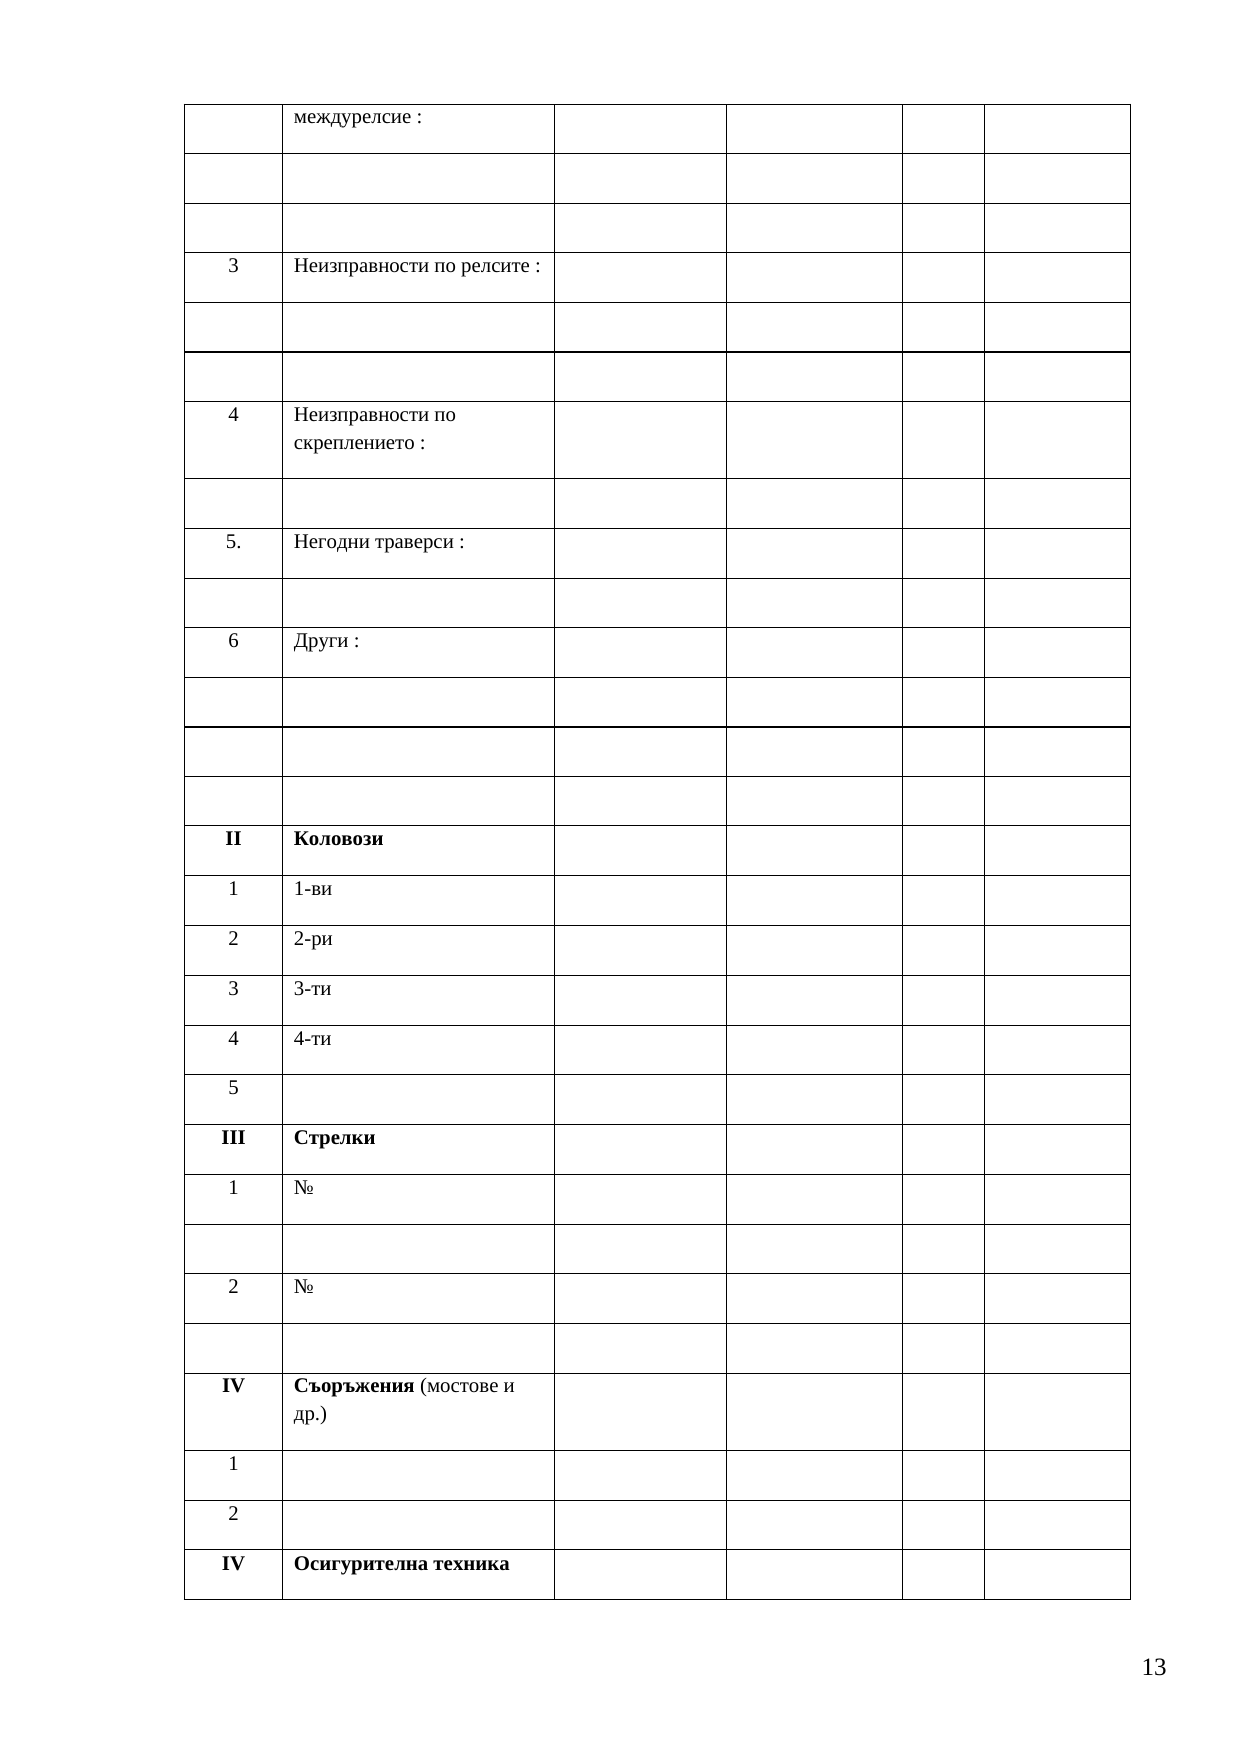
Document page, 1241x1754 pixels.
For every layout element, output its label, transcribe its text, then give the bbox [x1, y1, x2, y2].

table_cell [283, 728, 554, 776]
table_cell 3-ти [283, 976, 554, 1024]
table_cell [727, 1225, 902, 1273]
table_cell [985, 1324, 1130, 1372]
table_cell [555, 253, 726, 302]
table_cell 3 [185, 976, 282, 1024]
table_cell 2 [185, 1501, 282, 1549]
table_cell [985, 777, 1130, 825]
table_cell 6 [185, 628, 282, 677]
table_cell [985, 1026, 1130, 1074]
table_cell [283, 777, 554, 825]
table_cell 2-ри [283, 926, 554, 975]
table_cell Стрелки [283, 1125, 554, 1174]
table_cell [903, 777, 984, 825]
table_cell Неизправности по релсите : [283, 253, 554, 302]
table_cell [727, 1274, 902, 1323]
table_cell [185, 1324, 282, 1372]
table_cell [727, 479, 902, 528]
table_cell [985, 1225, 1130, 1273]
table_cell [727, 1125, 902, 1174]
table_cell 4-ти [283, 1026, 554, 1074]
table_cell [555, 353, 726, 401]
table_cell 1-ви [283, 876, 554, 925]
table_cell 2 [185, 926, 282, 975]
table_cell [903, 1026, 984, 1074]
table_cell [903, 678, 984, 726]
table_cell [555, 154, 726, 203]
table_cell [903, 303, 984, 351]
table_cell [985, 1274, 1130, 1323]
table_cell [903, 1451, 984, 1499]
table_cell [555, 1175, 726, 1224]
table_cell [555, 1274, 726, 1323]
table_cell [985, 926, 1130, 975]
table_cell № [283, 1175, 554, 1224]
table_cell [283, 1324, 554, 1372]
table_cell [727, 1550, 902, 1599]
table_cell [727, 1026, 902, 1074]
table_cell Осигурителна техника [283, 1550, 554, 1599]
table_cell 4 [185, 1026, 282, 1074]
table_cell [985, 1451, 1130, 1499]
table_cell [283, 204, 554, 252]
table_cell [985, 1374, 1130, 1450]
table_cell [727, 402, 902, 478]
table_cell [727, 154, 902, 203]
table_cell Други : [283, 628, 554, 677]
table_cell [727, 353, 902, 401]
table_cell [985, 204, 1130, 252]
table_cell [727, 204, 902, 252]
table_cell [185, 579, 282, 627]
table_cell 3 [185, 253, 282, 302]
table_cell [985, 479, 1130, 528]
table_cell [555, 1374, 726, 1450]
table_cell [727, 529, 902, 578]
table_cell [555, 1451, 726, 1499]
table_cell ІI [185, 826, 282, 875]
table_cell [985, 1501, 1130, 1549]
table_cell [283, 1075, 554, 1124]
table_cell [727, 728, 902, 776]
table_cell 2 [185, 1274, 282, 1323]
table_cell [185, 303, 282, 351]
table_cell [555, 826, 726, 875]
table_cell [555, 579, 726, 627]
table_cell [903, 1175, 984, 1224]
table_cell [985, 303, 1130, 351]
table_cell [727, 105, 902, 153]
table_cell [555, 402, 726, 478]
table_cell [903, 1075, 984, 1124]
table_cell [985, 353, 1130, 401]
table_cell [903, 1374, 984, 1450]
table_cell [903, 926, 984, 975]
table_cell [727, 926, 902, 975]
table_cell [985, 105, 1130, 153]
table_cell 4 [185, 402, 282, 478]
table_cell [555, 976, 726, 1024]
table_cell [555, 777, 726, 825]
table_cell [283, 154, 554, 203]
table_cell [727, 976, 902, 1024]
table_cell [555, 1550, 726, 1599]
table_cell [727, 876, 902, 925]
table_cell [283, 479, 554, 528]
table_cell [555, 728, 726, 776]
table_cell [985, 876, 1130, 925]
table_cell [903, 529, 984, 578]
table_cell [985, 826, 1130, 875]
table_cell 5 [185, 1075, 282, 1124]
table_cell [903, 154, 984, 203]
table_cell ІV [185, 1550, 282, 1599]
table_cell [555, 1501, 726, 1549]
table_cell [283, 303, 554, 351]
table_cell [985, 402, 1130, 478]
table_cell [903, 1324, 984, 1372]
table_cell [727, 777, 902, 825]
table_cell [985, 628, 1130, 677]
table_cell [903, 876, 984, 925]
table_cell [727, 826, 902, 875]
table_cell [903, 479, 984, 528]
table_cell [283, 579, 554, 627]
table_cell [985, 253, 1130, 302]
table_cell [555, 1075, 726, 1124]
table_cell [283, 353, 554, 401]
table_cell [903, 253, 984, 302]
table_cell [985, 1075, 1130, 1124]
table_cell [903, 1550, 984, 1599]
table_cell [985, 154, 1130, 203]
table_cell 1 [185, 876, 282, 925]
table_cell [903, 204, 984, 252]
table_cell [555, 926, 726, 975]
table_cell [903, 976, 984, 1024]
table_cell [903, 628, 984, 677]
table_cell [185, 204, 282, 252]
table_cell [727, 1075, 902, 1124]
table_cell [555, 1225, 726, 1273]
table_cell [283, 678, 554, 726]
table_cell Неизправности по скреплението : [283, 402, 554, 478]
table_cell [903, 728, 984, 776]
table_cell Негодни траверси : [283, 529, 554, 578]
table_cell [185, 479, 282, 528]
table_cell [727, 253, 902, 302]
table_cell 2 [185, 105, 282, 153]
table_cell [985, 529, 1130, 578]
table_cell [727, 1324, 902, 1372]
table_cell Коловози [283, 826, 554, 875]
table_cell [555, 628, 726, 677]
table_cell [985, 1550, 1130, 1599]
table_cell ІV [185, 1374, 282, 1450]
table_cell [283, 1451, 554, 1499]
table_cell [903, 1274, 984, 1323]
table_cell [727, 1501, 902, 1549]
table_cell № [283, 1274, 554, 1323]
table_cell [185, 678, 282, 726]
table_cell [727, 303, 902, 351]
table_cell [555, 876, 726, 925]
table_cell 1 [185, 1175, 282, 1224]
table_cell [727, 1451, 902, 1499]
table_cell 5. [185, 529, 282, 578]
table_cell [903, 1501, 984, 1549]
table_cell [555, 678, 726, 726]
table_cell [185, 353, 282, 401]
table_cell [283, 1501, 554, 1549]
table_cell [555, 529, 726, 578]
table_cell [727, 678, 902, 726]
table_cell [903, 105, 984, 153]
table_cell ІІI [185, 1125, 282, 1174]
table_cell [555, 1324, 726, 1372]
table_cell [185, 1225, 282, 1273]
table_cell [727, 1175, 902, 1224]
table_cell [283, 105, 554, 153]
table_cell [903, 1125, 984, 1174]
table_cell Съоръжения (мостове и др.) [283, 1374, 554, 1450]
table_cell [185, 154, 282, 203]
table_cell [185, 777, 282, 825]
table_cell [555, 204, 726, 252]
table_cell [985, 579, 1130, 627]
table_cell [985, 678, 1130, 726]
table_cell [555, 479, 726, 528]
table_cell [727, 579, 902, 627]
table_cell [985, 976, 1130, 1024]
table_cell [903, 353, 984, 401]
table_cell [903, 1225, 984, 1273]
table_cell [985, 1175, 1130, 1224]
table_cell 1 [185, 1451, 282, 1499]
table_cell [985, 1125, 1130, 1174]
table_cell [555, 1125, 726, 1174]
table_cell [555, 303, 726, 351]
table_cell [185, 728, 282, 776]
table_cell [727, 1374, 902, 1450]
table_cell [283, 1225, 554, 1273]
table_cell [903, 826, 984, 875]
table_cell [555, 105, 726, 153]
table_cell [555, 1026, 726, 1074]
table_cell [903, 402, 984, 478]
table_cell [985, 728, 1130, 776]
table_cell [727, 628, 902, 677]
table_cell [903, 579, 984, 627]
